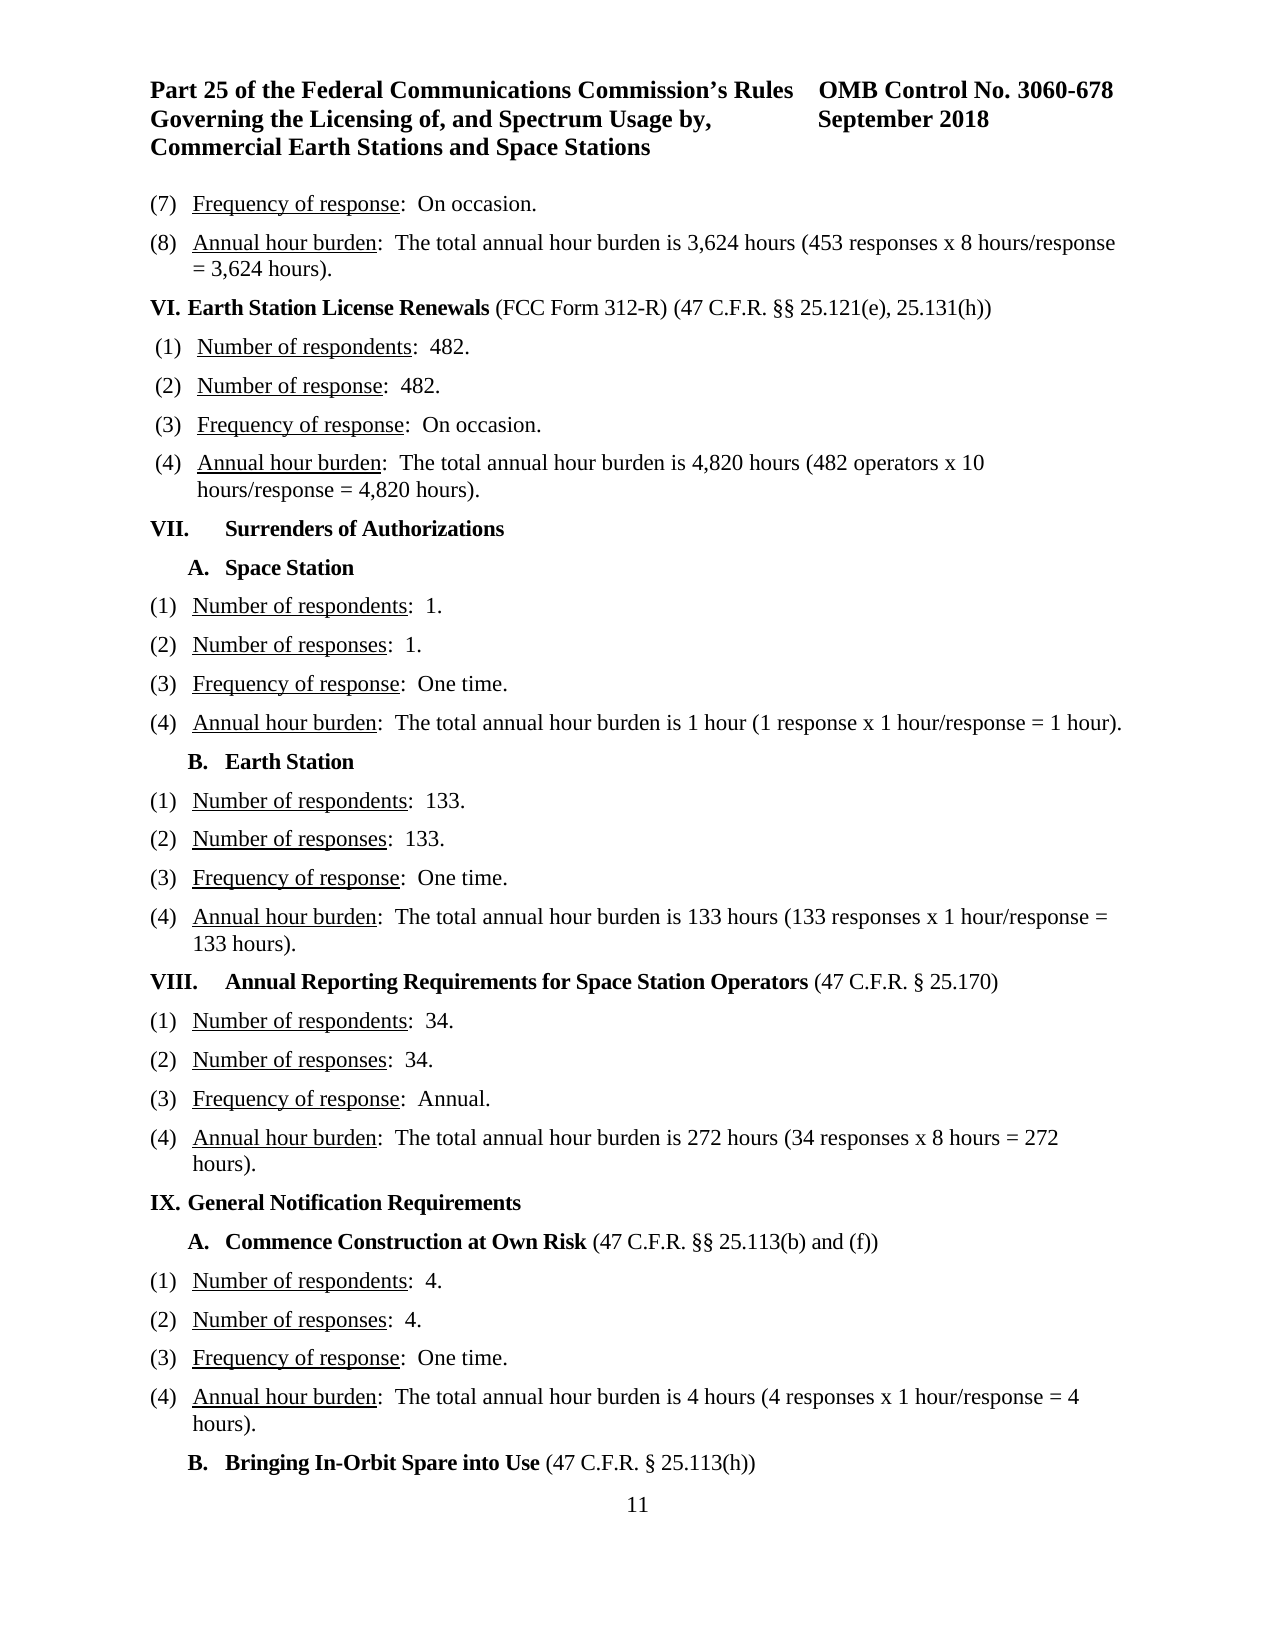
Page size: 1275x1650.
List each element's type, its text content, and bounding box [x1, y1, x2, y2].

list Space Station [187, 553, 1125, 580]
list Frequency of response: One time. [150, 1344, 1125, 1371]
list Frequency of response: On occasion. [150, 190, 1125, 216]
list Earth Station License Renewals (FCC Form 312-R) (47 C.F.R. §§ 25.121(e), 25.131(h)) [150, 294, 1125, 320]
list Frequency of response: One time. [150, 670, 1125, 696]
list Number of respondents: 34. [150, 1007, 1125, 1034]
list Number of responses: 133. [150, 826, 1125, 852]
list Annual hour burden: The total annual hour burden is 4 hours (4 responses x 1 hour/response = 4 hours). [150, 1383, 1125, 1436]
list Annual hour burden: The total annual hour burden is 4,820 hours (482 operators x 10 hours/response = 4,820 hours). [155, 449, 1125, 502]
list Number of responses: 1. [150, 631, 1125, 658]
list Number of respondents: 133. [150, 787, 1125, 813]
list Annual hour burden: The total annual hour burden is 133 hours (133 responses x 1 hour/response = 133 hours). [150, 903, 1125, 956]
list Earth Station [187, 748, 1125, 774]
list Number of responses: 34. [150, 1046, 1125, 1072]
list Bringing In-Orbit Spare into Use (47 C.F.R. § 25.113(h)) [187, 1448, 1125, 1475]
list Commence Construction at Own Risk (47 C.F.R. §§ 25.113(b) and (f)) [187, 1228, 1125, 1254]
list General Notification Requirements [150, 1189, 1125, 1215]
list Annual hour burden: The total annual hour burden is 3,624 hours (453 responses x 8 hours/response = 3,624 hours). [150, 229, 1125, 282]
list Frequency of response: On occasion. [155, 411, 1125, 437]
list Frequency of response: One time. [150, 864, 1125, 891]
list Number of responses: 4. [150, 1306, 1125, 1332]
list Number of respondents: 482. [155, 333, 1125, 359]
list Number of respondents: 1. [150, 592, 1125, 619]
list Surrenders of Authorizations [150, 515, 1125, 541]
list Frequency of response: Annual. [150, 1085, 1125, 1111]
list Number of response: 482. [155, 372, 1125, 398]
list Annual hour burden: The total annual hour burden is 272 hours (34 responses x 8 hours = 272 hours). [150, 1124, 1125, 1177]
list Number of respondents: 4. [150, 1267, 1125, 1293]
list Annual hour burden: The total annual hour burden is 1 hour (1 response x 1 hour/response = 1 hour). [150, 709, 1125, 735]
list Annual Reporting Requirements for Space Station Operators (47 C.F.R. § 25.170) [150, 968, 1125, 995]
